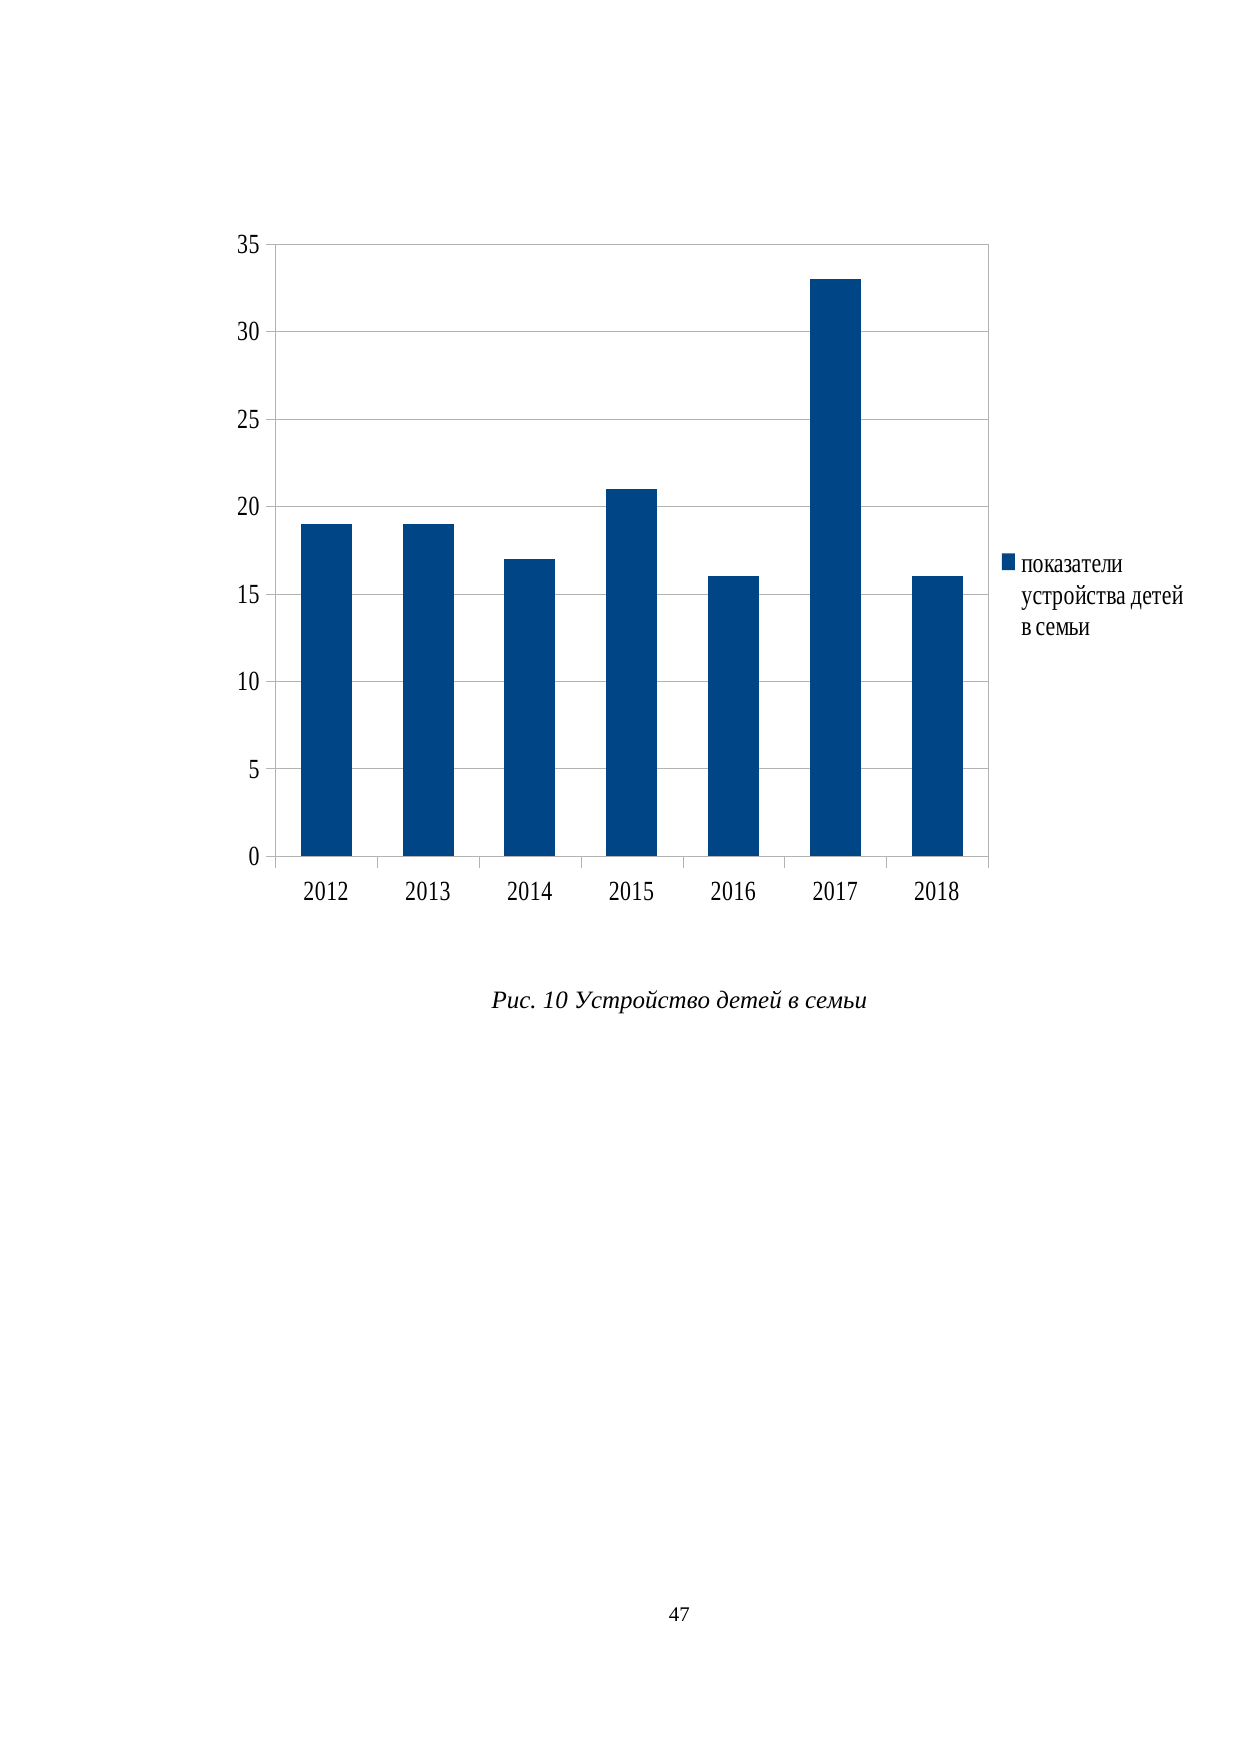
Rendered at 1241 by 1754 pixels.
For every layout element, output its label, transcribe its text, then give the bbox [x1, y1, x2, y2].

text Рис. 10 Устройство детей в семьи [177, 985, 1181, 1014]
